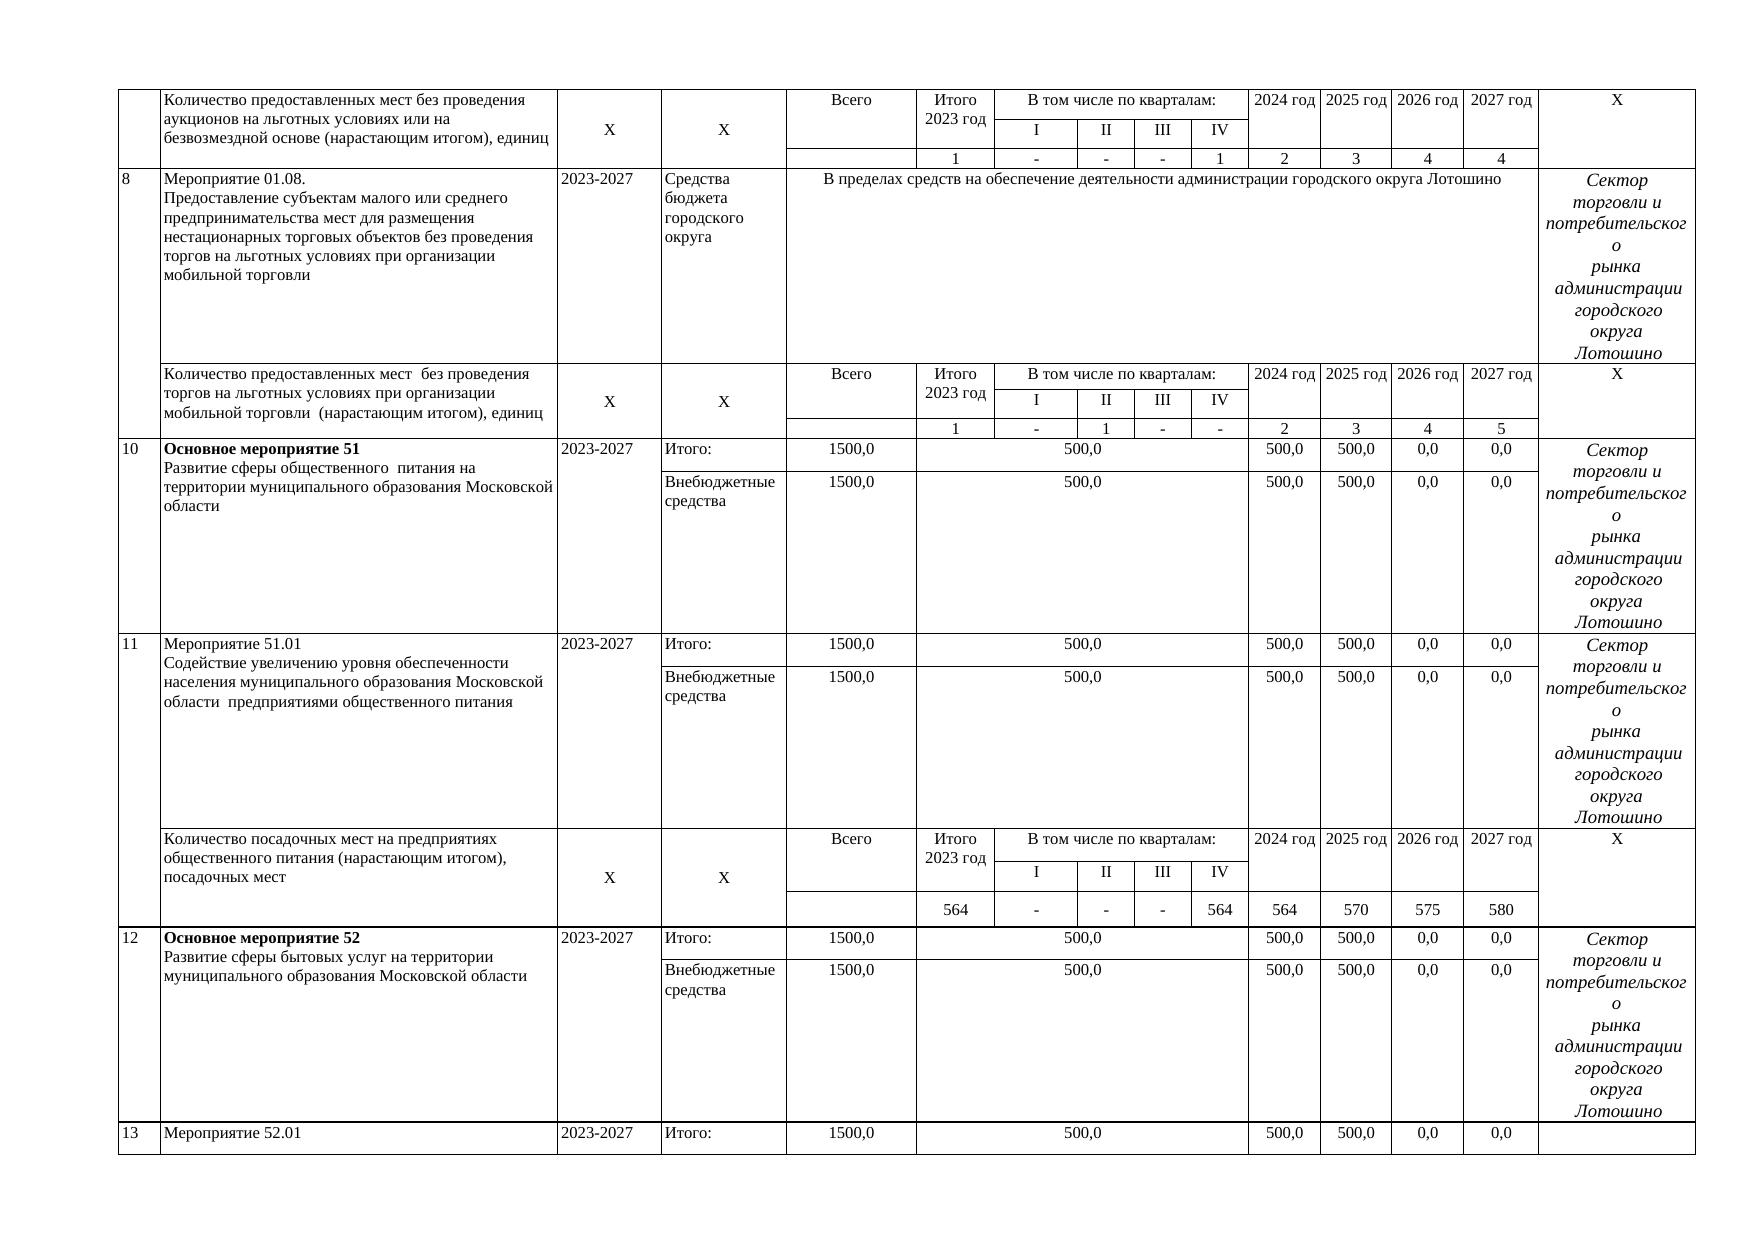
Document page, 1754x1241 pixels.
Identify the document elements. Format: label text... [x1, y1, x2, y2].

table_cell 500,0 [1321, 960, 1391, 1121]
table_cell 4 [1464, 149, 1538, 168]
table_cell Количество посадочных мест на предприятиях общественного питания (нарастающим итогом), посадочных мест [161, 829, 557, 926]
table_cell - [1192, 419, 1248, 438]
table_cell 500,0 [1249, 634, 1320, 666]
table_cell Всего [787, 829, 916, 891]
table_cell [1539, 1123, 1695, 1154]
table_cell Х [662, 364, 786, 438]
table_cell 1500,0 [787, 1123, 916, 1154]
table_cell 7 [119, 90, 160, 168]
table_cell Основное мероприятие 52 Развитие сферы бытовых услуг на территории муниципального образования Московской области [161, 928, 557, 1121]
table_cell 500,0 [1249, 928, 1320, 959]
table_cell - [1135, 419, 1191, 438]
table_cell - [995, 419, 1077, 438]
table_cell 11 [119, 634, 160, 926]
table_cell 1500,0 [787, 439, 916, 471]
table_cell 575 [1392, 892, 1463, 926]
table_cell 2023-2027 [558, 928, 661, 1121]
table_cell 564 [1249, 892, 1320, 926]
table_cell 564 [1192, 892, 1248, 926]
table_cell 4 [1392, 149, 1463, 168]
table_cell 500,0 [1321, 667, 1391, 828]
table_cell 0,0 [1464, 667, 1538, 828]
table_cell 0,0 [1392, 472, 1463, 633]
table_cell 0,0 [1464, 1123, 1538, 1154]
table_cell IV [1192, 120, 1248, 148]
table_cell 500,0 [917, 667, 1248, 828]
table_cell Х [1539, 829, 1695, 926]
table_cell II [1078, 862, 1134, 891]
table_cell 2026 год [1392, 90, 1463, 148]
table_cell Итого: [662, 1123, 786, 1154]
table_cell Основное мероприятие 51 Развитие сферы общественного питания на территории муниципального образования Московской области [161, 439, 557, 633]
table_cell 0,0 [1392, 1123, 1463, 1154]
table_cell 3 [1321, 149, 1391, 168]
table_cell 10 [119, 439, 160, 633]
table_cell 500,0 [1249, 960, 1320, 1121]
table_cell Х [558, 829, 661, 926]
table_cell 0,0 [1392, 928, 1463, 959]
table_cell Х [558, 364, 661, 438]
table_cell IV [1192, 862, 1248, 891]
table_cell 500,0 [917, 928, 1248, 959]
table_cell 500,0 [917, 634, 1248, 666]
table_cell 2023-2027 [558, 439, 661, 633]
table_cell 0,0 [1464, 439, 1538, 471]
table_cell Х [662, 90, 786, 168]
table_cell 500,0 [917, 960, 1248, 1121]
table_cell 2023-2027 [558, 634, 661, 828]
table_cell Средства бюджета городского округа [662, 169, 786, 363]
table_cell 500,0 [1249, 439, 1320, 471]
table_cell 500,0 [1321, 928, 1391, 959]
table_cell 2 [1249, 419, 1320, 438]
table_cell 564 [917, 892, 994, 926]
table_cell II [1078, 390, 1134, 417]
table_cell II [1078, 120, 1134, 148]
table_cell - [1135, 149, 1191, 168]
table_cell 0,0 [1392, 634, 1463, 666]
table_cell 500,0 [1321, 472, 1391, 633]
table_cell 1500,0 [787, 928, 916, 959]
table_cell [787, 892, 916, 926]
table_cell Итого 2023 год [917, 90, 994, 148]
table_cell - [1078, 892, 1134, 926]
table_cell 12 [119, 928, 160, 1121]
table_cell Количество предоставленных мест без проведения аукционов на льготных условиях или на безвозмездной основе (нарастающим итогом), единиц [161, 90, 557, 168]
table_cell - [995, 149, 1077, 168]
table_cell 2027 год [1464, 364, 1538, 417]
table_cell Х [1539, 364, 1695, 438]
table_cell IV [1192, 390, 1248, 417]
table_cell 4 [1392, 419, 1463, 438]
table_cell 500,0 [1249, 667, 1320, 828]
table_cell 500,0 [1249, 1123, 1320, 1154]
table_cell 500,0 [917, 472, 1248, 633]
table_cell 500,0 [917, 439, 1248, 471]
table_cell Итого 2023 год [917, 364, 994, 417]
table_cell Всего [787, 364, 916, 417]
table_cell I [995, 390, 1077, 417]
table_cell Х [558, 90, 661, 168]
table_cell Внебюджетные средства [662, 960, 786, 1121]
table_cell 1500,0 [787, 667, 916, 828]
table_cell 500,0 [1321, 1123, 1391, 1154]
table_cell 3 [1321, 419, 1391, 438]
table_cell III [1135, 862, 1191, 891]
table_cell 1 [917, 149, 994, 168]
table_cell Итого: [662, 439, 786, 471]
table_cell [787, 419, 916, 438]
table_cell - [995, 892, 1077, 926]
table_cell III [1135, 390, 1191, 417]
table_cell - [1135, 892, 1191, 926]
table_cell Сектор торговли и потребительского рынка администрации городского округа Лотошино [1539, 634, 1695, 828]
table_cell 2027 год [1464, 829, 1538, 891]
table_cell 0,0 [1464, 634, 1538, 666]
table_cell Всего [787, 90, 916, 148]
table_cell 2024 год [1249, 90, 1320, 148]
table_cell Сектор торговли и потребительского рынка администрации городского округа Лотошино [1539, 439, 1695, 633]
table_cell 0,0 [1464, 960, 1538, 1121]
table_cell 500,0 [917, 1123, 1248, 1154]
table_cell 0,0 [1464, 472, 1538, 633]
table_cell 2025 год [1321, 364, 1391, 417]
table_cell 2025 год [1321, 90, 1391, 148]
table_cell Итого 2023 год [917, 829, 994, 891]
table_cell Внебюджетные средства [662, 472, 786, 633]
table_cell Сектор торговли и потребительского рынка администрации городского округа Лотошино [1539, 928, 1695, 1121]
table_cell Мероприятие 01.08. Предоставление субъектам малого или среднего предпринимательства мест для размещения нестационарных торговых объектов без проведения торгов на льготных условиях при организации мобильной торговли [161, 169, 557, 363]
table_cell Сектор торговли и потребительского рынка администрации городского округа Лотошино [1539, 169, 1695, 363]
table_cell 0,0 [1392, 960, 1463, 1121]
table_cell 2023-2027 [558, 1123, 661, 1154]
table_cell Внебюджетные средства [662, 667, 786, 828]
table_cell Мероприятие 51.01 Содействие увеличению уровня обеспеченности населения муниципального образования Московской области предприятиями общественного питания [161, 634, 557, 828]
table_cell 0,0 [1392, 667, 1463, 828]
table_cell В том числе по кварталам: [995, 364, 1248, 389]
table_cell В пределах средств на обеспечение деятельности администрации городского округа Лотошино [787, 169, 1538, 363]
table_cell Х [662, 829, 786, 926]
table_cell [161, 1123, 557, 1154]
table_cell Количество предоставленных мест без проведения торгов на льготных условиях при организации мобильной торговли (нарастающим итогом), единиц [161, 364, 557, 438]
table_cell В том числе по кварталам: [995, 90, 1248, 119]
table_cell Итого: [662, 634, 786, 666]
table_cell 2027 год [1464, 90, 1538, 148]
table_cell 500,0 [1249, 472, 1320, 633]
table_cell Итого: [662, 928, 786, 959]
table_cell 2026 год [1392, 364, 1463, 417]
table_cell 500,0 [1321, 439, 1391, 471]
table_cell 2024 год [1249, 364, 1320, 417]
table_cell 570 [1321, 892, 1391, 926]
table_cell 2026 год [1392, 829, 1463, 891]
table_cell 1500,0 [787, 960, 916, 1121]
table_cell 500,0 [1321, 634, 1391, 666]
table_cell 2025 год [1321, 829, 1391, 891]
table_cell III [1135, 120, 1191, 148]
table_cell В том числе по кварталам: [995, 829, 1248, 861]
table_cell 8 [119, 169, 160, 438]
table_cell I [995, 120, 1077, 148]
table_cell 1500,0 [787, 634, 916, 666]
table_cell 1 [1078, 419, 1134, 438]
table_cell 1500,0 [787, 472, 916, 633]
table_cell 2023-2027 [558, 169, 661, 363]
table_cell 0,0 [1464, 928, 1538, 959]
table_cell 2 [1249, 149, 1320, 168]
table_cell 1 [917, 419, 994, 438]
table_cell 13 [119, 1123, 160, 1154]
table_cell 2024 год [1249, 829, 1320, 891]
table_cell I [995, 862, 1077, 891]
table_cell 0,0 [1392, 439, 1463, 471]
table_cell 580 [1464, 892, 1538, 926]
table_cell [787, 149, 916, 168]
table_cell 1 [1192, 149, 1248, 168]
table_cell - [1078, 149, 1134, 168]
table_cell 5 [1464, 419, 1538, 438]
table_cell Х [1539, 90, 1695, 168]
